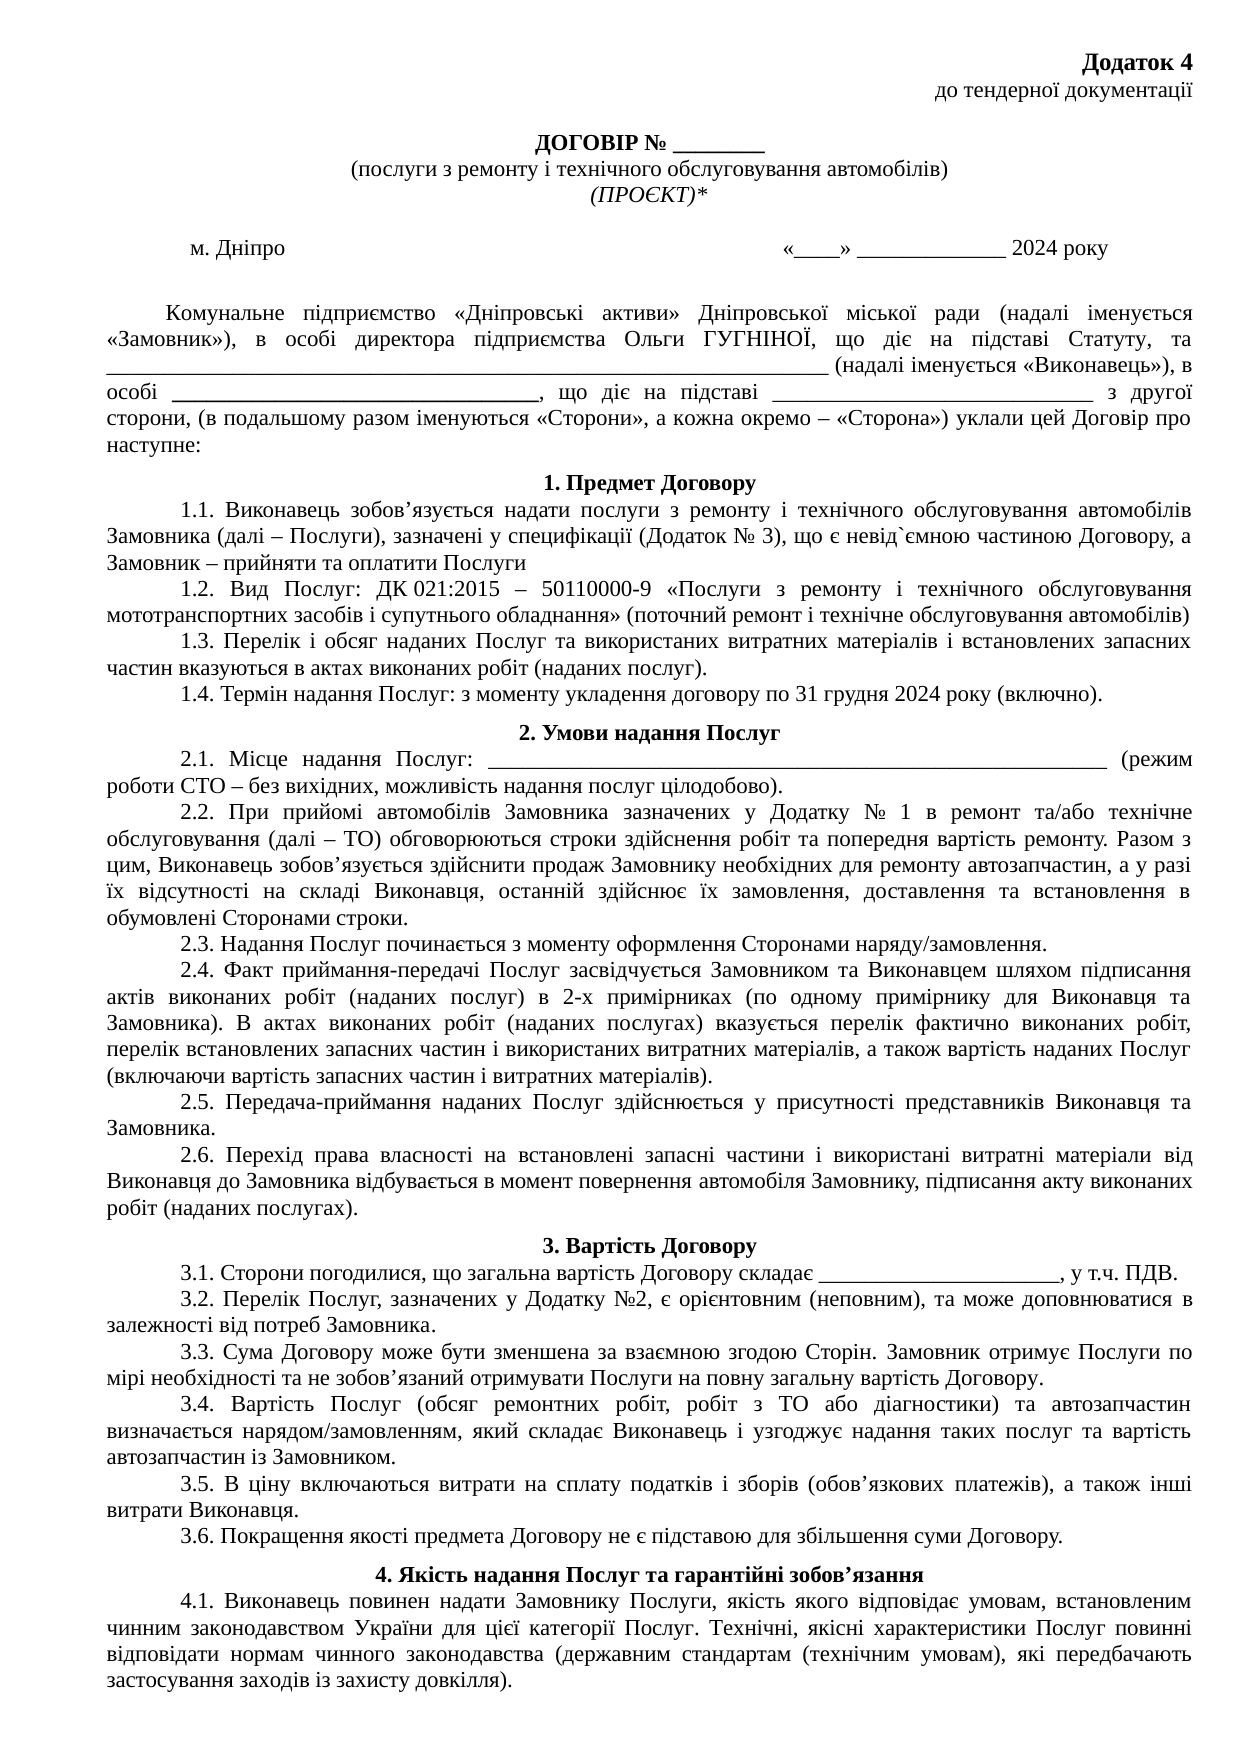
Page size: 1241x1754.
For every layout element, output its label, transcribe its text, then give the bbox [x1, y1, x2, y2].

text 4.1. Виконавець повинен надати Замовнику Послуги, якість якого відповідає умовам, встановленим чинним законодавством України для цієї категорії Послуг. Технічні, якісні характеристики Послуг повинні відповідати нормам чинного законодавства (державним стандартам (технічним умовам), які передбачають застосування заходів із захисту довкілля). [106, 1587, 1193, 1693]
text 1.2. Вид Послуг: ДК 021:2015 – 50110000-9 «Послуги з ремонту і технічного обслуговування мототранспортних засобів і супутнього обладнання» (поточний ремонт і технічне обслуговування автомобілів) [106, 575, 1193, 628]
text (ПРОЄКТ)* [106, 181, 1193, 208]
text до тендерної документації [106, 76, 1193, 102]
text 1.3. Перелік і обсяг наданих Послуг та використаних витратних матеріалів і встановлених запасних частин вказуються в актах виконаних робіт (наданих послуг). [106, 628, 1193, 680]
text 3.2. Перелік Послуг, зазначених у Додатку №2, є орієнтовним (неповним), та може доповнюватися в залежності від потреб Замовника. [106, 1285, 1193, 1338]
text 2.5. Передача-приймання наданих Послуг здійснюється у присутності представників Виконавця та Замовника. [106, 1088, 1193, 1141]
text 2.2. При прийомі автомобілів Замовника зазначених у Додатку № 1 в ремонт та/або технічне обслуговування (далі – ТО) обговорюються строки здійснення робіт та попередня вартість ремонту. Разом з цим, Виконавець зобов’язується здійснити продаж Замовнику необхідних для ремонту автозапчастин, а у разі їх відсутності на складі Виконавця, останній здійснює їх замовлення, доставлення та встановлення в обумовлені Сторонами строки. [106, 798, 1193, 930]
text 3.6. Покращення якості предмета Договору не є підставою для збільшення суми Договору. [106, 1522, 1193, 1549]
text 1. Предмет Договору [106, 469, 1193, 496]
text 2.3. Надання Послуг починається з моменту оформлення Сторонами наряду/замовлення. [106, 930, 1193, 956]
text (послуги з ремонту і технічного обслуговування автомобілів) [106, 155, 1193, 181]
text 2.6. Перехід права власності на встановлені запасні частини і використані витратні матеріали від Виконавця до Замовника відбувається в момент повернення автомобіля Замовнику, підписання акту виконаних робіт (наданих послугах). [106, 1141, 1193, 1220]
text 4. Якість надання Послуг та гарантійні зобов’язання [106, 1561, 1193, 1587]
text Комунальне підприємство «Дніпровські активи» Дніпровської міської ради (надалі іменується «Замовник»), в особі директора підприємства Ольги ГУГНІНОЇ, що діє на підставі Статуту, та _______________________________________________________________ (надалі іменується «Виконавець»), в особі ________________________________, що діє на підставі ____________________________ з другої сторони, (в подальшому разом іменуються «Сторони», а кожна окремо – «Сторона») уклали цей Договір про наступне: [106, 299, 1193, 457]
text 3.5. В ціну включаються витрати на сплату податків і зборів (обов’язкових платежів), а також інші витрати Виконавця. [106, 1469, 1193, 1522]
text м. Дніпро «____» _____________ 2024 року [106, 234, 1193, 261]
text 3. Вартість Договору [106, 1232, 1193, 1259]
text 1.1. Виконавець зобов’язується надати послуги з ремонту і технічного обслуговування автомобілів Замовника (далі – Послуги), зазначені у специфікації (Додаток № 3), що є невід`ємною частиною Договору, а Замовник – прийняти та оплатити Послуги [106, 496, 1193, 575]
text 2. Умови надання Послуг [106, 719, 1193, 746]
text 2.1. Місце надання Послуг: ______________________________________________________ (режим роботи СТО – без вихідних, можливість надання послуг цілодобово). [106, 746, 1193, 798]
text 3.1. Сторони погодилися, що загальна вартість Договору складає _____________________, у т.ч. ПДВ. [106, 1259, 1193, 1285]
text Додаток 4 [106, 47, 1193, 76]
text 2.4. Факт приймання-передачі Послуг засвідчується Замовником та Виконавцем шляхом підписання актів виконаних робіт (наданих послуг) в 2-х примірниках (по одному примірнику для Виконавця та Замовника). В актах виконаних робіт (наданих послугах) вказується перелік фактично виконаних робіт, перелік встановлених запасних частин і використаних витратних матеріалів, а також вартість наданих Послуг (включаючи вартість запасних частин і витратних матеріалів). [106, 956, 1193, 1088]
text ДОГОВІР № ________ [106, 129, 1193, 155]
text 3.3. Сума Договору може бути зменшена за взаємною згодою Сторін. Замовник отримує Послуги по мірі необхідності та не зобов’язаний отримувати Послуги на повну загальну вартість Договору. [106, 1338, 1193, 1391]
text 1.4. Термін надання Послуг: з моменту укладення договору по 31 грудня 2024 року (включно). [106, 680, 1193, 707]
text 3.4. Вартість Послуг (обсяг ремонтних робіт, робіт з ТО або діагностики) та автозапчастин визначається нарядом/замовленням, який складає Виконавець і узгоджує надання таких послуг та вартість автозапчастин із Замовником. [106, 1391, 1193, 1469]
